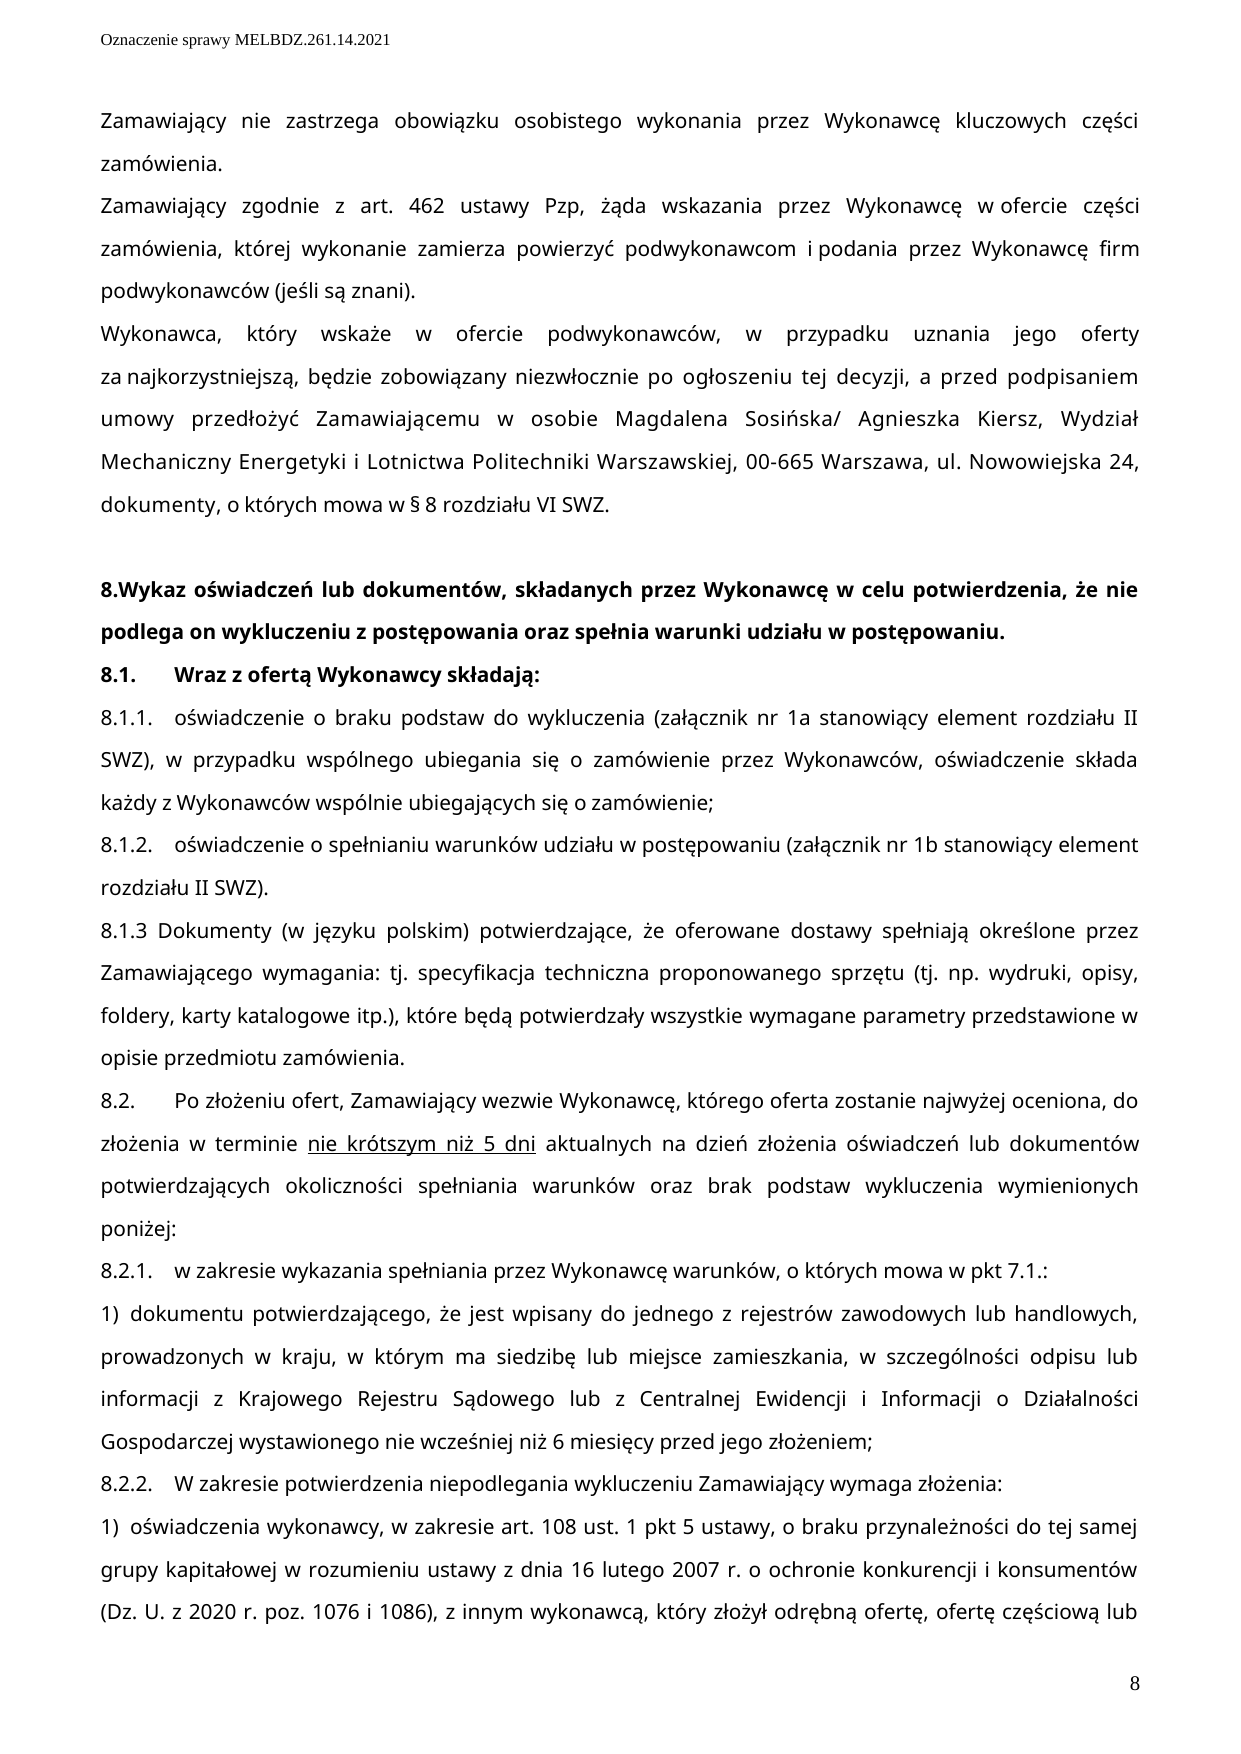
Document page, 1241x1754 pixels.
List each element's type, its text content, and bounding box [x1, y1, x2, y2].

text Zamawiający nie zastrzega obowiązku osobistego wykonania przez Wykonawcę kluczowych części zamówienia. [100, 106, 1140, 177]
text Zamawiający zgodnie z art. 462 ustawy Pzp, żąda wskazania przez Wykonawcę w ofercie części zamówienia, której wykonanie zamierza powierzyć podwykonawcom i podania przez Wykonawcę firm podwykonawców (jeśli są znani). [100, 191, 1140, 305]
text 8.1.2. oświadczenie o spełnianiu warunków udziału w postępowaniu (załącznik nr 1b stanowiący element rozdziału II SWZ). [100, 831, 1140, 902]
text 8.2.2. W zakresie potwierdzenia niepodlegania wykluczeniu Zamawiający wymaga złożenia: [100, 1469, 1140, 1498]
text 8.2. Po złożeniu ofert, Zamawiający wezwie Wykonawcę, którego oferta zostanie najwyżej oceniona, do złożenia w terminie nie krótszym niż 5 dni aktualnych na dzień złożenia oświadczeń lub dokumentów potwierdzających okoliczności spełniania warunków oraz brak podstaw wykluczenia wymienionych poniżej: [100, 1086, 1140, 1242]
text Wykonawca, który wskaże w ofercie podwykonawców, w przypadku uznania jego oferty za najkorzystniejszą, będzie zobowiązany niezwłocznie po ogłoszeniu tej decyzji, a przed podpisaniem umowy przedłożyć Zamawiającemu w osobie Magdalena Sosińska/ Agnieszka Kiersz, Wydział Mechaniczny Energetyki i Lotnictwa Politechniki Warszawskiej, 00-665 Warszawa, ul. Nowowiejska 24, dokumenty, o których mowa w § 8 rozdziału VI SWZ. [100, 319, 1140, 518]
text 8.1. Wraz z ofertą Wykonawcy składają: [100, 660, 1140, 688]
text 8.1.3 Dokumenty (w języku polskim) potwierdzające, że oferowane dostawy spełniają określone przez Zamawiającego wymagania: tj. specyfikacja techniczna proponowanego sprzętu (tj. np. wydruki, opisy, foldery, karty katalogowe itp.), które będą potwierdzały wszystkie wymagane parametry przedstawione w opisie przedmiotu zamówienia. [100, 916, 1140, 1072]
text 8.Wykaz oświadczeń lub dokumentów, składanych przez Wykonawcę w celu potwierdzenia, że nie podlega on wykluczeniu z postępowania oraz spełnia warunki udziału w postępowaniu. [100, 575, 1140, 646]
text 8.2.1. w zakresie wykazania spełniania przez Wykonawcę warunków, o których mowa w pkt 7.1.: [100, 1257, 1140, 1285]
text 8.1.1. oświadczenie o braku podstaw do wykluczenia (załącznik nr 1a stanowiący element rozdziału II SWZ), w przypadku wspólnego ubiegania się o zamówienie przez Wykonawców, oświadczenie składa każdy z Wykonawców wspólnie ubiegających się o zamówienie; [100, 703, 1140, 816]
list dokumentu potwierdzającego, że jest wpisany do jednego z rejestrów zawodowych lub handlowych, prowadzonych w kraju, w którym ma siedzibę lub miejsce zamieszkania, w szczególności odpisu lub informacji z Krajowego Rejestru Sądowego lub z Centralnej Ewidencji i Informacji o Działalności Gospodarczej wystawionego nie wcześniej niż 6 miesięcy przed jego złożeniem; [100, 1299, 1140, 1455]
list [100, 1512, 1140, 1626]
